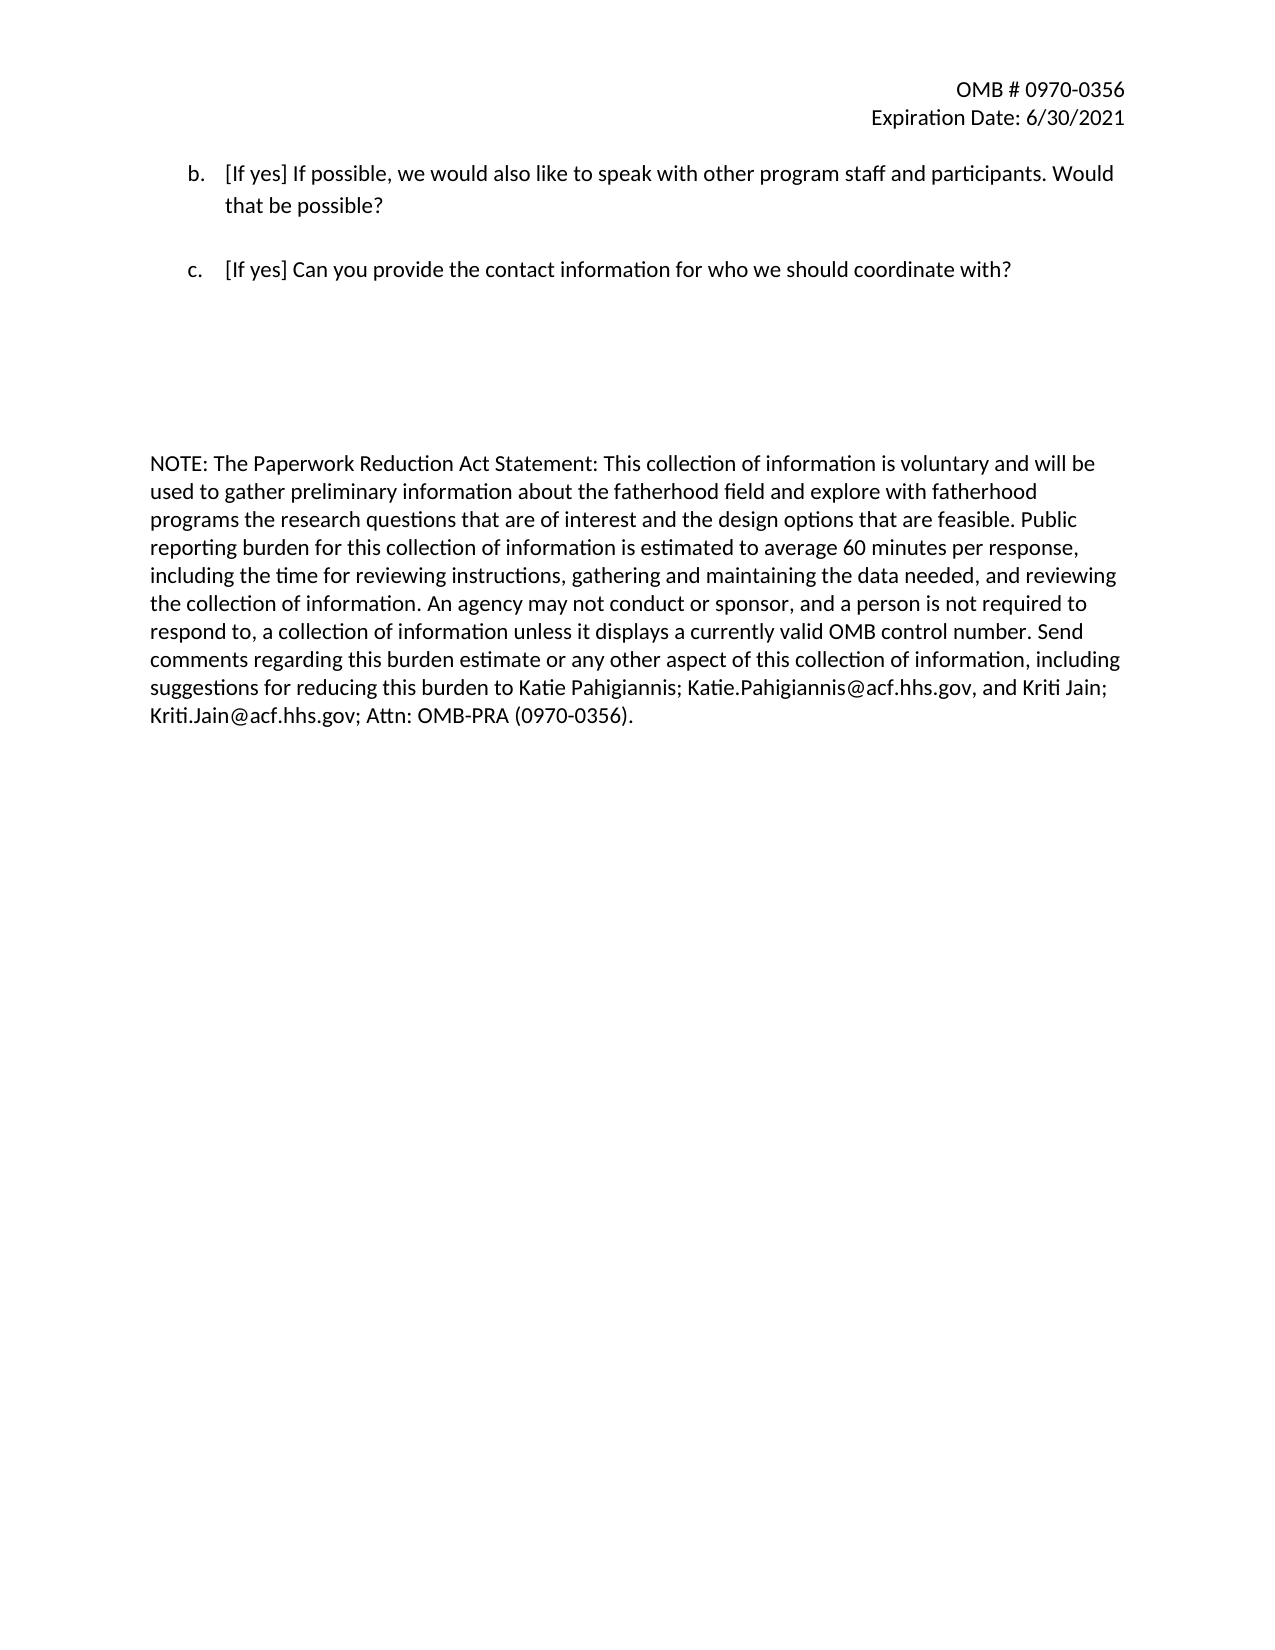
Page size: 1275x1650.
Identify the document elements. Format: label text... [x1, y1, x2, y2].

list [If yes] Can you provide the contact information for who we should coordinate with? [187, 256, 1125, 284]
list [If yes] If possible, we would also like to speak with other program staff and participants. Would that be possible? [187, 159, 1125, 219]
text NOTE: The Paperwork Reduction Act Statement: This collection of information is voluntary and will be used to gather preliminary information about the fatherhood field and explore with fatherhood programs the research questions that are of interest and the design options that are feasible. Public reporting burden for this collection of information is estimated to average 60 minutes per response, including the time for reviewing instructions, gathering and maintaining the data needed, and reviewing the collection of information. An agency may not conduct or sponsor, and a person is not required to respond to, a collection of information unless it displays a currently valid OMB control number. Send comments regarding this burden estimate or any other aspect of this collection of information, including suggestions for reducing this burden to Katie Pahigiannis; Katie.Pahigiannis@acf.hhs.gov, and Kriti Jain; Kriti.Jain@acf.hhs.gov; Attn: OMB-PRA (0970-0356). [150, 449, 1125, 729]
